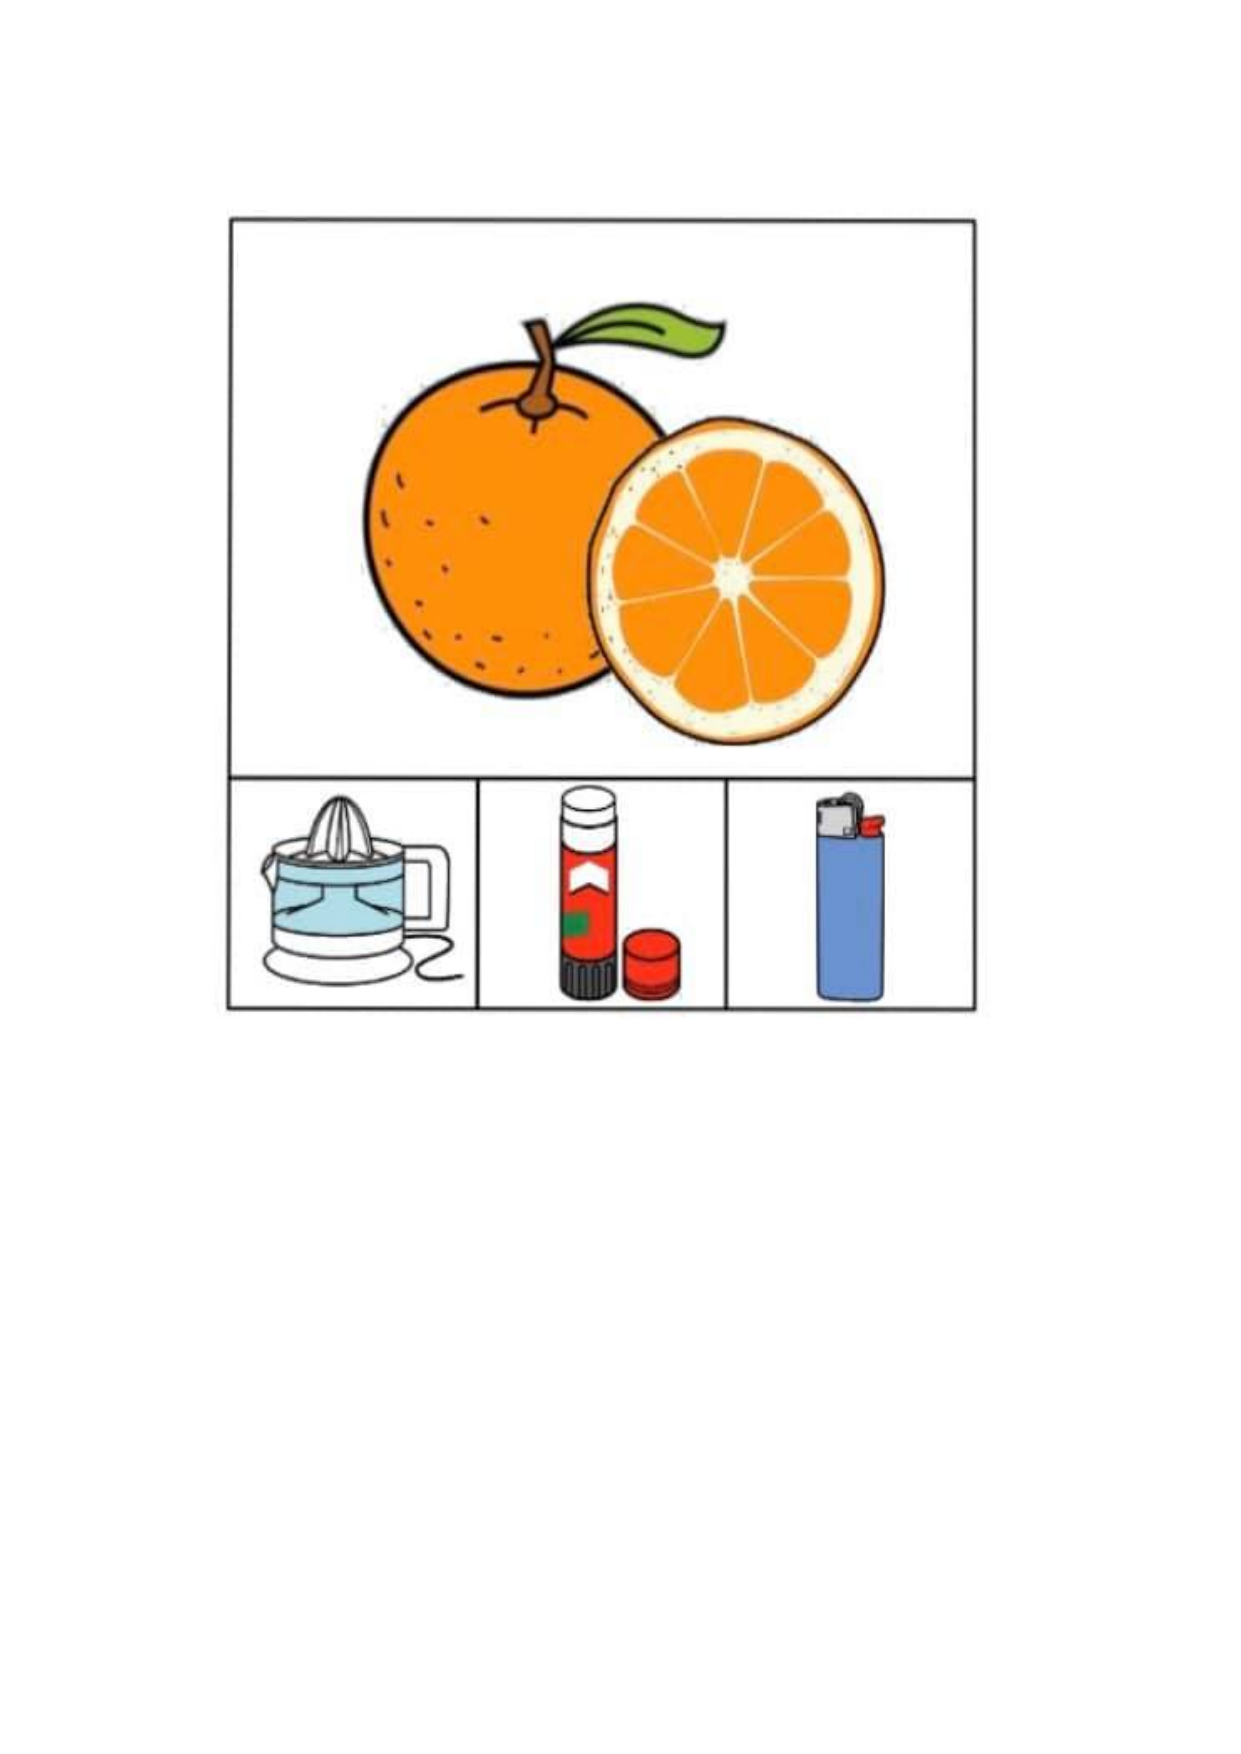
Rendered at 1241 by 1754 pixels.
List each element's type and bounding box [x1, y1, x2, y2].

picture [187, 150, 1019, 1027]
